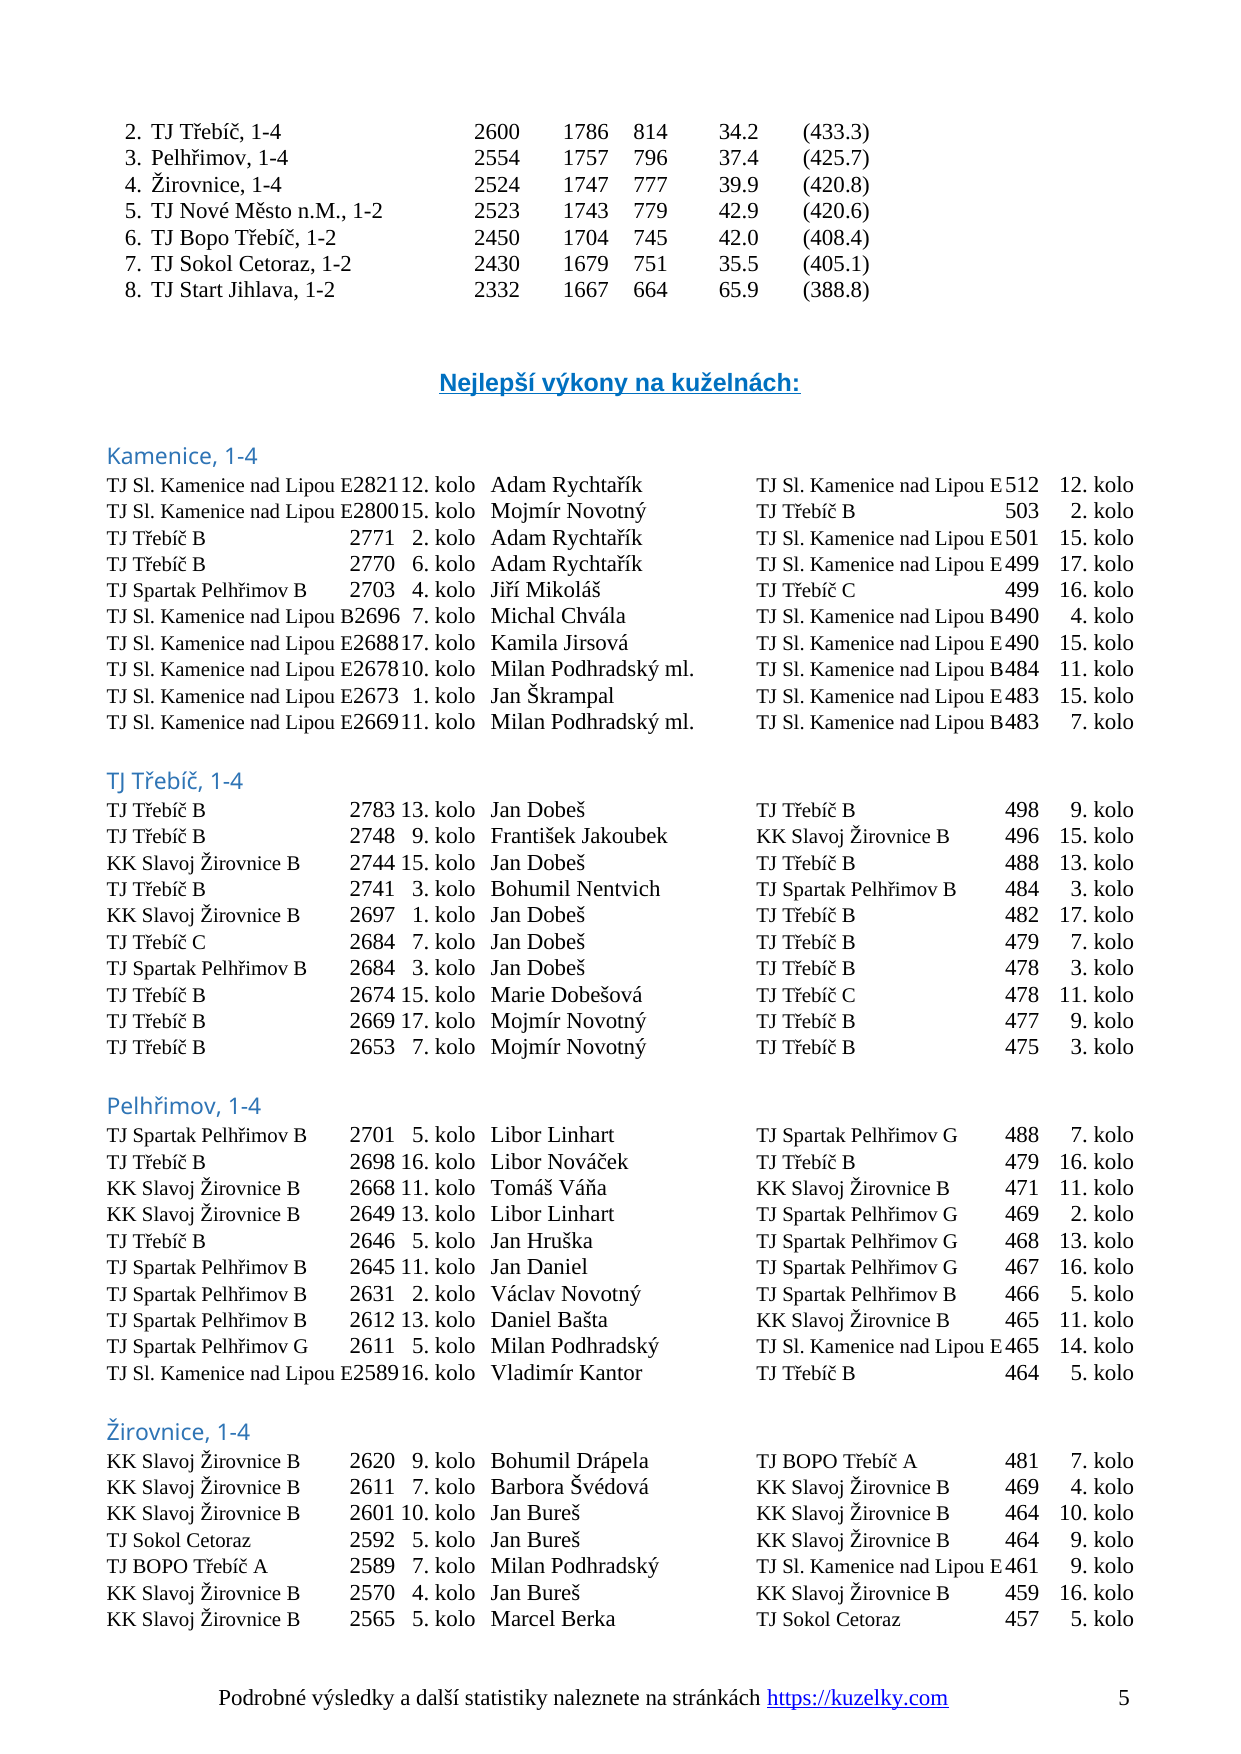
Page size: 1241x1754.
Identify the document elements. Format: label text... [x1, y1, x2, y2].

text 3. Pelhřimov, 1-4 2554 1757 796 37.4 (425.7) [106, 144, 1134, 171]
text TJ Třebíč B 2669 17. kolo Mojmír Novotný TJ Třebíč B 477 9. kolo [106, 1007, 1134, 1033]
text KK Slavoj Žirovnice B 2744 15. kolo Jan Dobeš TJ Třebíč B 488 13. kolo [106, 849, 1134, 875]
text 5. TJ Nové Město n.M., 1-2 2523 1743 779 42.9 (420.6) [106, 197, 1134, 223]
text KK Slavoj Žirovnice B 2620 9. kolo Bohumil Drápela TJ BOPO Třebíč A 481 7. kolo [106, 1447, 1134, 1473]
text TJ Spartak Pelhřimov B 2645 11. kolo Jan Daniel TJ Spartak Pelhřimov G 467 16. kolo [106, 1253, 1134, 1279]
subtitle Pelhřimov, 1-4 [106, 1090, 1134, 1121]
text TJ Sl. Kamenice nad Lipou B 2696 7. kolo Michal Chvála TJ Sl. Kamenice nad Lipou B 490 4. kolo [106, 603, 1134, 629]
text KK Slavoj Žirovnice B 2565 5. kolo Marcel Berka TJ Sokol Cetoraz 457 5. kolo [106, 1605, 1134, 1631]
text KK Slavoj Žirovnice B 2649 13. kolo Libor Linhart TJ Spartak Pelhřimov G 469 2. kolo [106, 1201, 1134, 1227]
text KK Slavoj Žirovnice B 2601 10. kolo Jan Bureš KK Slavoj Žirovnice B 464 10. kolo [106, 1499, 1134, 1526]
text TJ Spartak Pelhřimov B 2701 5. kolo Libor Linhart TJ Spartak Pelhřimov G 488 7. kolo [106, 1121, 1134, 1148]
text TJ Třebíč C 2684 7. kolo Jan Dobeš TJ Třebíč B 479 7. kolo [106, 928, 1134, 954]
text TJ BOPO Třebíč A 2589 7. kolo Milan Podhradský TJ Sl. Kamenice nad Lipou E 461 9. kolo [106, 1552, 1134, 1578]
text TJ Třebíč B 2741 3. kolo Bohumil Nentvich TJ Spartak Pelhřimov B 484 3. kolo [106, 875, 1134, 902]
text TJ Třebíč B 2646 5. kolo Jan Hruška TJ Spartak Pelhřimov G 468 13. kolo [106, 1227, 1134, 1253]
text 2. TJ Třebíč, 1-4 2600 1786 814 34.2 (433.3) [106, 118, 1134, 144]
subtitle TJ Třebíč, 1-4 [106, 765, 1134, 796]
text TJ Sl. Kamenice nad Lipou E 2678 10. kolo Milan Podhradský ml. TJ Sl. Kamenice nad Lipou B 484 11. kolo [106, 655, 1134, 682]
text 8. TJ Start Jihlava, 1-2 2332 1667 664 65.9 (388.8) [106, 276, 1134, 303]
text 7. TJ Sokol Cetoraz, 1-2 2430 1679 751 35.5 (405.1) [106, 250, 1134, 276]
text TJ Třebíč B 2653 7. kolo Mojmír Novotný TJ Třebíč B 475 3. kolo [106, 1033, 1134, 1060]
text TJ Spartak Pelhřimov G 2611 5. kolo Milan Podhradský TJ Sl. Kamenice nad Lipou E 465 14. kolo [106, 1332, 1134, 1359]
text TJ Spartak Pelhřimov B 2703 4. kolo Jiří Mikoláš TJ Třebíč C 499 16. kolo [106, 576, 1134, 603]
text TJ Spartak Pelhřimov B 2612 13. kolo Daniel Bašta KK Slavoj Žirovnice B 465 11. kolo [106, 1306, 1134, 1332]
text KK Slavoj Žirovnice B 2570 4. kolo Jan Bureš KK Slavoj Žirovnice B 459 16. kolo [106, 1578, 1134, 1605]
text KK Slavoj Žirovnice B 2611 7. kolo Barbora Švédová KK Slavoj Žirovnice B 469 4. kolo [106, 1473, 1134, 1499]
text TJ Sl. Kamenice nad Lipou E 2669 11. kolo Milan Podhradský ml. TJ Sl. Kamenice nad Lipou B 483 7. kolo [106, 708, 1134, 734]
text TJ Třebíč B 2783 13. kolo Jan Dobeš TJ Třebíč B 498 9. kolo [106, 796, 1134, 822]
text KK Slavoj Žirovnice B 2697 1. kolo Jan Dobeš TJ Třebíč B 482 17. kolo [106, 902, 1134, 928]
text TJ Třebíč B 2698 16. kolo Libor Nováček TJ Třebíč B 479 16. kolo [106, 1148, 1134, 1174]
text TJ Spartak Pelhřimov B 2684 3. kolo Jan Dobeš TJ Třebíč B 478 3. kolo [106, 954, 1134, 981]
subtitle Žirovnice, 1-4 [106, 1416, 1134, 1447]
text 4. Žirovnice, 1-4 2524 1747 777 39.9 (420.8) [106, 171, 1134, 197]
text TJ Třebíč B 2748 9. kolo František Jakoubek KK Slavoj Žirovnice B 496 15. kolo [106, 822, 1134, 849]
text TJ Sl. Kamenice nad Lipou E 2688 17. kolo Kamila Jirsová TJ Sl. Kamenice nad Lipou E 490 15. kolo [106, 629, 1134, 655]
text TJ Sl. Kamenice nad Lipou E 2589 16. kolo Vladimír Kantor TJ Třebíč B 464 5. kolo [106, 1359, 1134, 1385]
text Nejlepší výkony na kuželnách: [94, 368, 1145, 397]
text TJ Třebíč B 2770 6. kolo Adam Rychtařík TJ Sl. Kamenice nad Lipou E 499 17. kolo [106, 550, 1134, 576]
text KK Slavoj Žirovnice B 2668 11. kolo Tomáš Váňa KK Slavoj Žirovnice B 471 11. kolo [106, 1174, 1134, 1201]
subtitle Kamenice, 1-4 [106, 439, 1134, 471]
text TJ Sl. Kamenice nad Lipou E 2800 15. kolo Mojmír Novotný TJ Třebíč B 503 2. kolo [106, 497, 1134, 523]
text TJ Sl. Kamenice nad Lipou E 2821 12. kolo Adam Rychtařík TJ Sl. Kamenice nad Lipou E 512 12. kolo [106, 471, 1134, 497]
text 6. TJ Bopo Třebíč, 1-2 2450 1704 745 42.0 (408.4) [106, 223, 1134, 250]
text TJ Sl. Kamenice nad Lipou E 2673 1. kolo Jan Škrampal TJ Sl. Kamenice nad Lipou E 483 15. kolo [106, 682, 1134, 708]
text TJ Sokol Cetoraz 2592 5. kolo Jan Bureš KK Slavoj Žirovnice B 464 9. kolo [106, 1526, 1134, 1552]
text TJ Třebíč B 2674 15. kolo Marie Dobešová TJ Třebíč C 478 11. kolo [106, 981, 1134, 1007]
text TJ Třebíč B 2771 2. kolo Adam Rychtařík TJ Sl. Kamenice nad Lipou E 501 15. kolo [106, 523, 1134, 550]
text TJ Spartak Pelhřimov B 2631 2. kolo Václav Novotný TJ Spartak Pelhřimov B 466 5. kolo [106, 1279, 1134, 1306]
